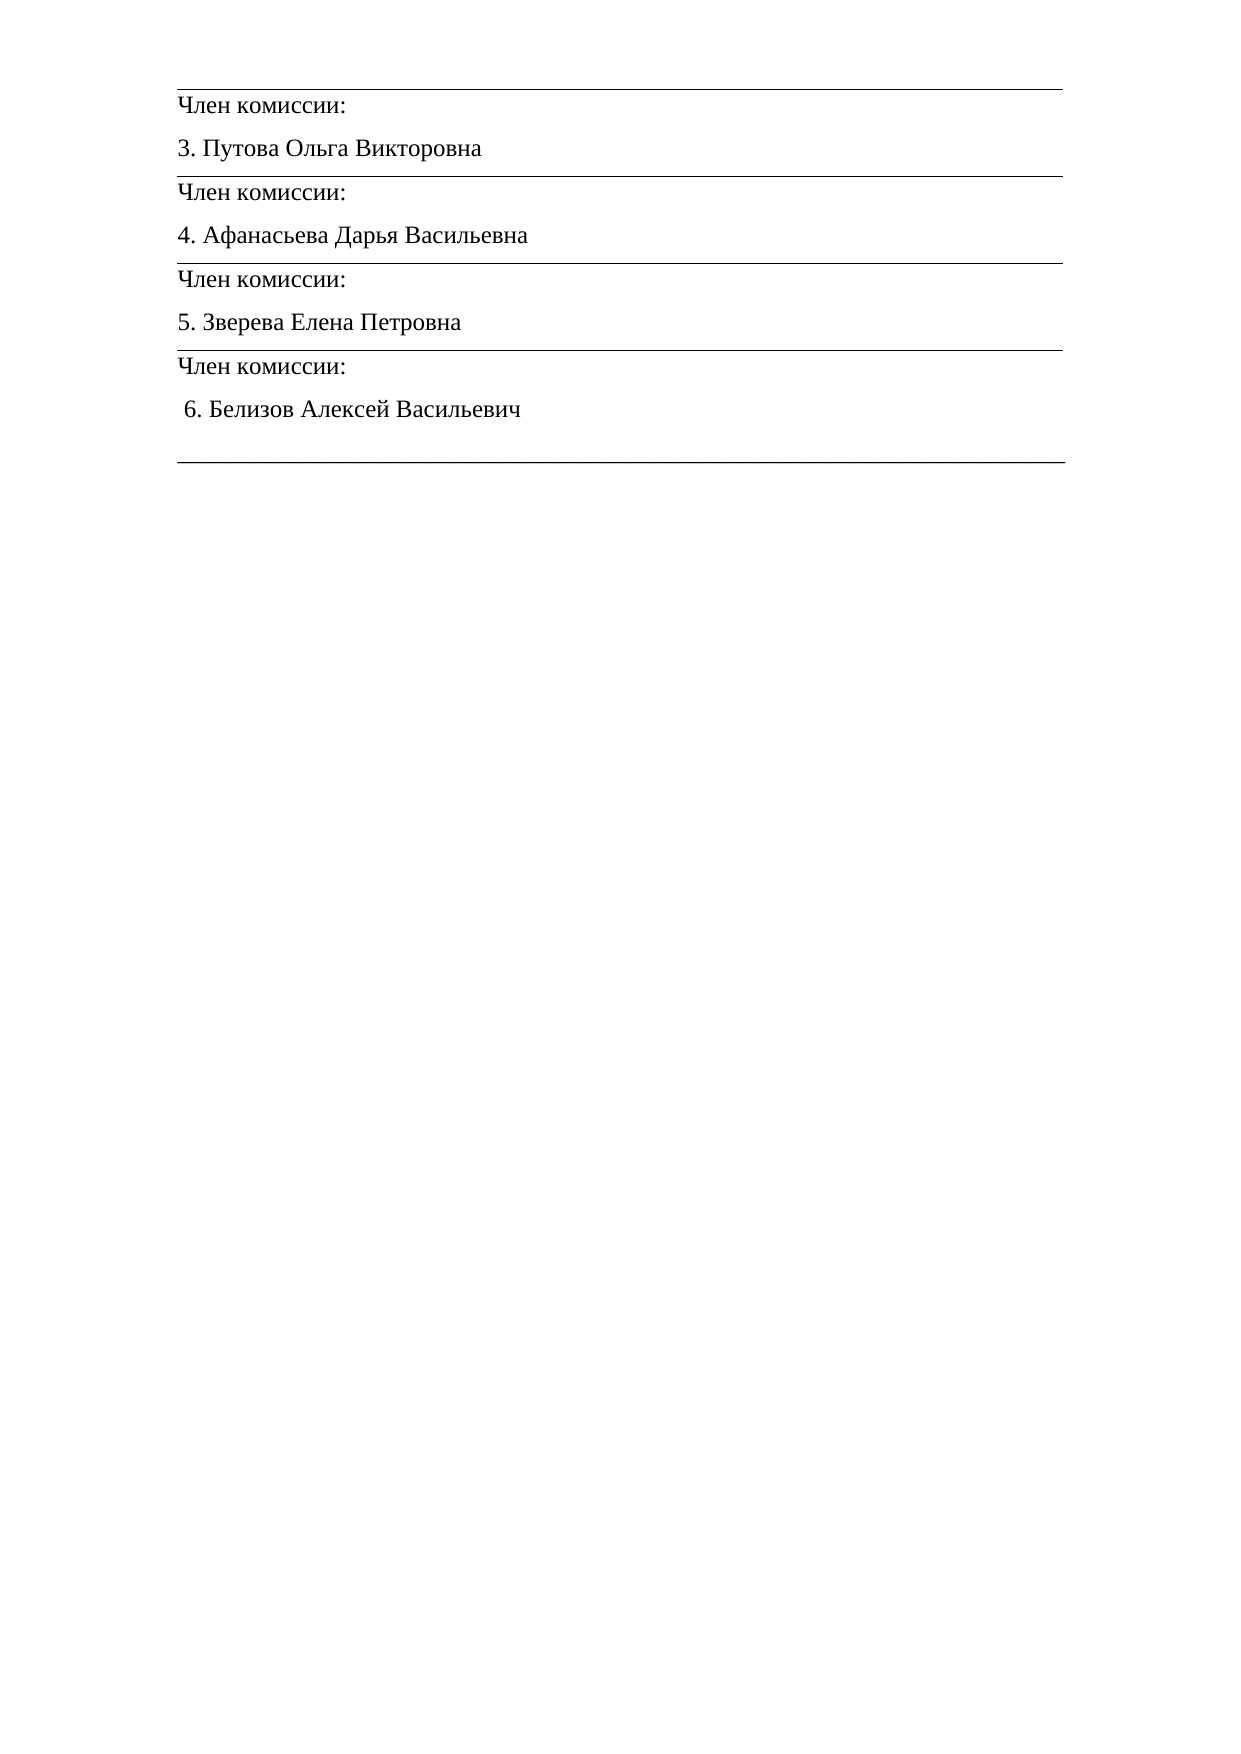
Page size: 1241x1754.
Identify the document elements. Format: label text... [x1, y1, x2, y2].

text 6. Белизов Алексей Васильевич [177, 394, 1152, 423]
table_cell Член комиссии: 5. Зверева Елена Петровна [177, 264, 1063, 350]
text Член комиссии: [177, 351, 1152, 380]
text _______________________________________________________________________ [177, 437, 1152, 466]
table_cell Член комиссии: 4. Афанасьева Дарья Васильевна [177, 177, 1063, 263]
table_cell Член комиссии: 3. Путова Ольга Викторовна [177, 90, 1063, 176]
